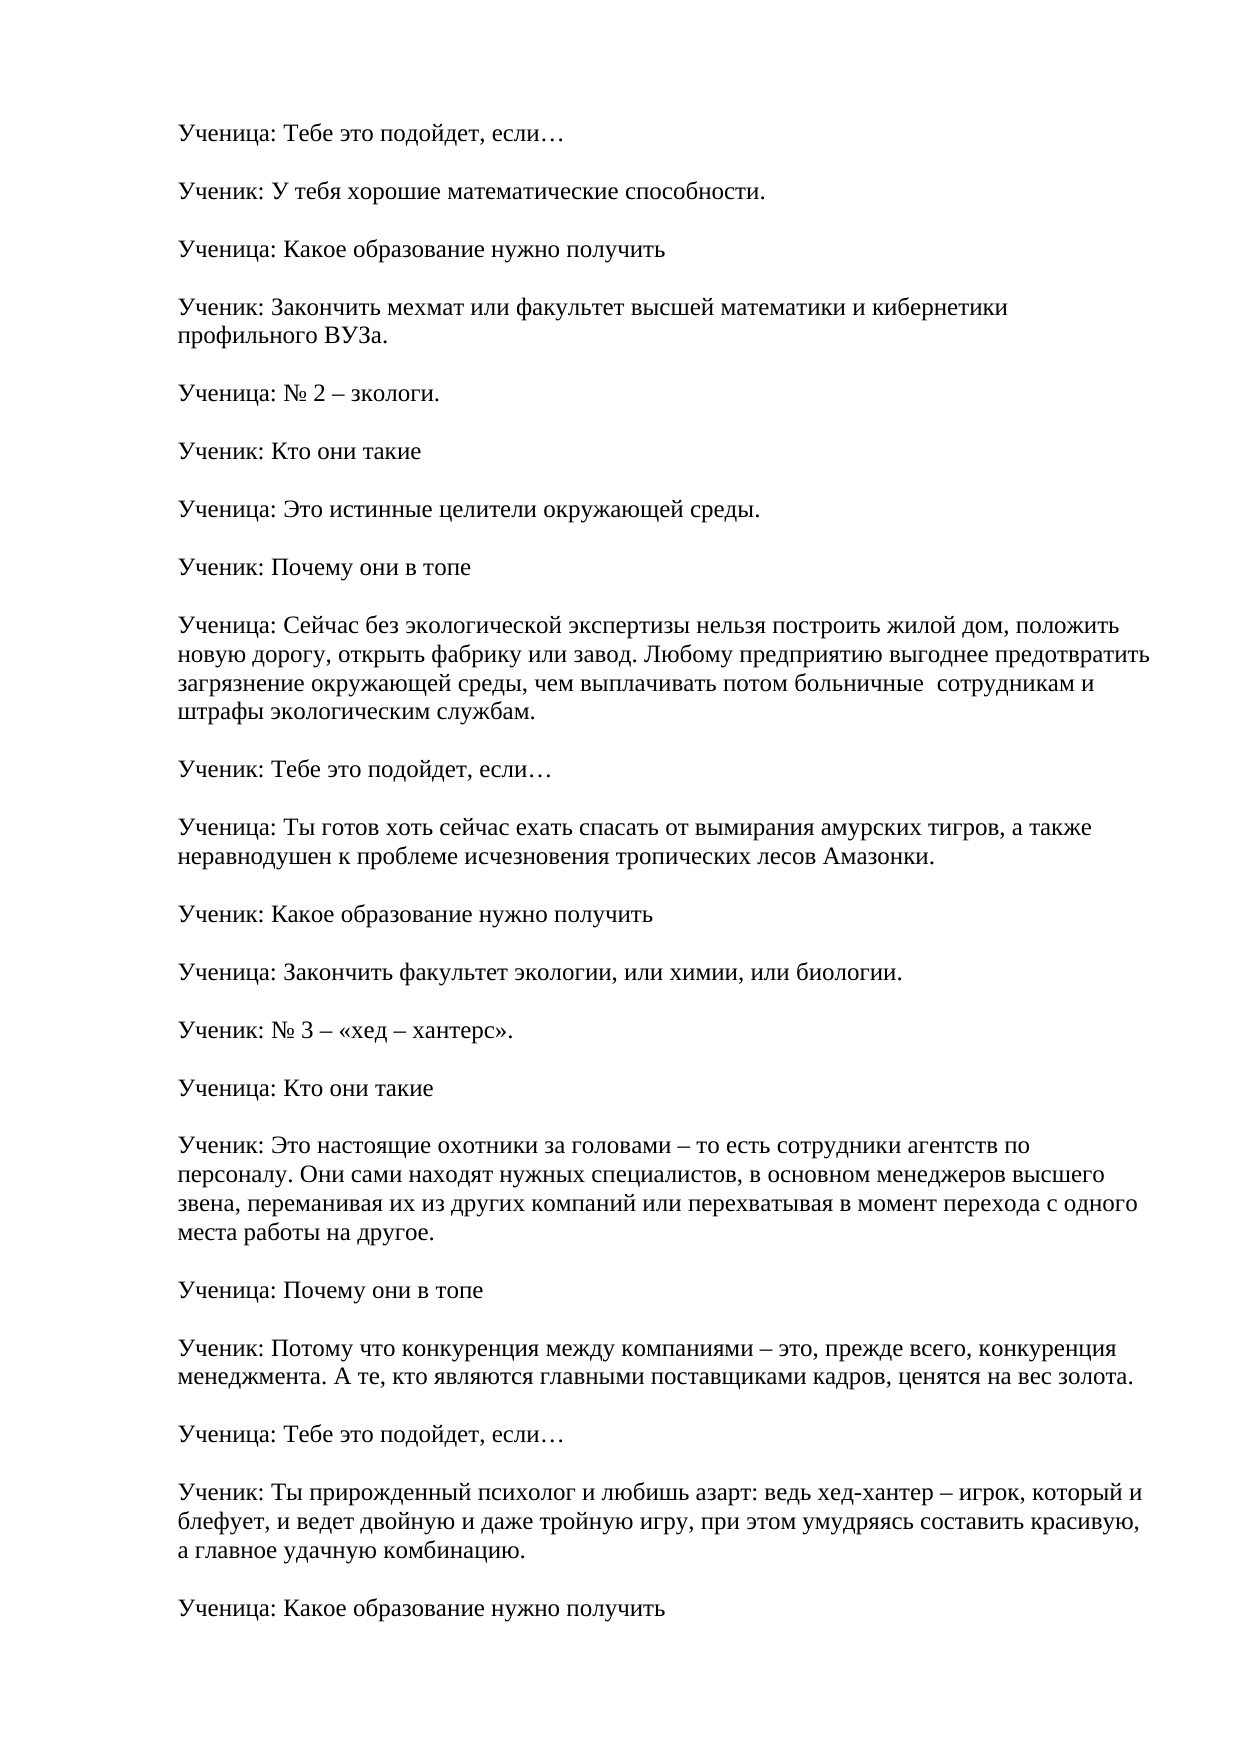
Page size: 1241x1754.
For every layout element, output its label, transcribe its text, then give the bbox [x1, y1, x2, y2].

text Ученик: Потому что конкуренция между компаниями – это, прежде всего, конкуренция менеджмента. А те, кто являются главными поставщиками кадров, ценятся на вес золота. [177, 1333, 1152, 1390]
text Ученица: Тебе это подойдет, если… [177, 118, 1152, 147]
text Ученица: Закончить факультет экологии, или химии, или биологии. [177, 957, 1152, 986]
text Ученица: Сейчас без экологической экспертизы нельзя построить жилой дом, положить новую дорогу, открыть фабрику или завод. Любому предприятию выгоднее предотвратить загрязнение окружающей среды, чем выплачивать потом больничные сотрудникам и штрафы экологическим службам. [177, 610, 1152, 725]
text Ученица: № 2 – зкологи. [177, 378, 1152, 407]
text Ученица: Почему они в топе [177, 1275, 1152, 1303]
text Ученик: Почему они в топе [177, 552, 1152, 581]
text Ученик: Закончить мехмат или факультет высшей математики и кибернетики профильного ВУЗа. [177, 292, 1152, 349]
text Ученица: Это истинные целители окружающей среды. [177, 494, 1152, 523]
text Ученица: Ты готов хоть сейчас ехать спасать от вымирания амурских тигров, а также неравнодушен к проблеме исчезновения тропических лесов Амазонки. [177, 812, 1152, 870]
text Ученик: Тебе это подойдет, если… [177, 754, 1152, 783]
text Ученик: Какое образование нужно получить [177, 899, 1152, 928]
text Ученик: У тебя хорошие математические способности. [177, 176, 1152, 205]
text Ученица: Какое образование нужно получить [177, 1593, 1152, 1621]
text Ученик: № 3 – «хед – хантерс». [177, 1015, 1152, 1043]
text Ученица: Тебе это подойдет, если… [177, 1419, 1152, 1448]
text Ученица: Какое образование нужно получить [177, 234, 1152, 263]
text Ученик: Кто они такие [177, 436, 1152, 465]
text Ученик: Ты прирожденный психолог и любишь азарт: ведь хед-хантер – игрок, который и блефует, и ведет двойную и даже тройную игру, при этом умудряясь составить красивую, а главное удачную комбинацию. [177, 1477, 1152, 1563]
text Ученик: Это настоящие охотники за головами – то есть сотрудники агентств по персоналу. Они сами находят нужных специалистов, в основном менеджеров высшего звена, переманивая их из других компаний или перехватывая в момент перехода с одного места работы на другое. [177, 1131, 1152, 1246]
text Ученица: Кто они такие [177, 1073, 1152, 1101]
